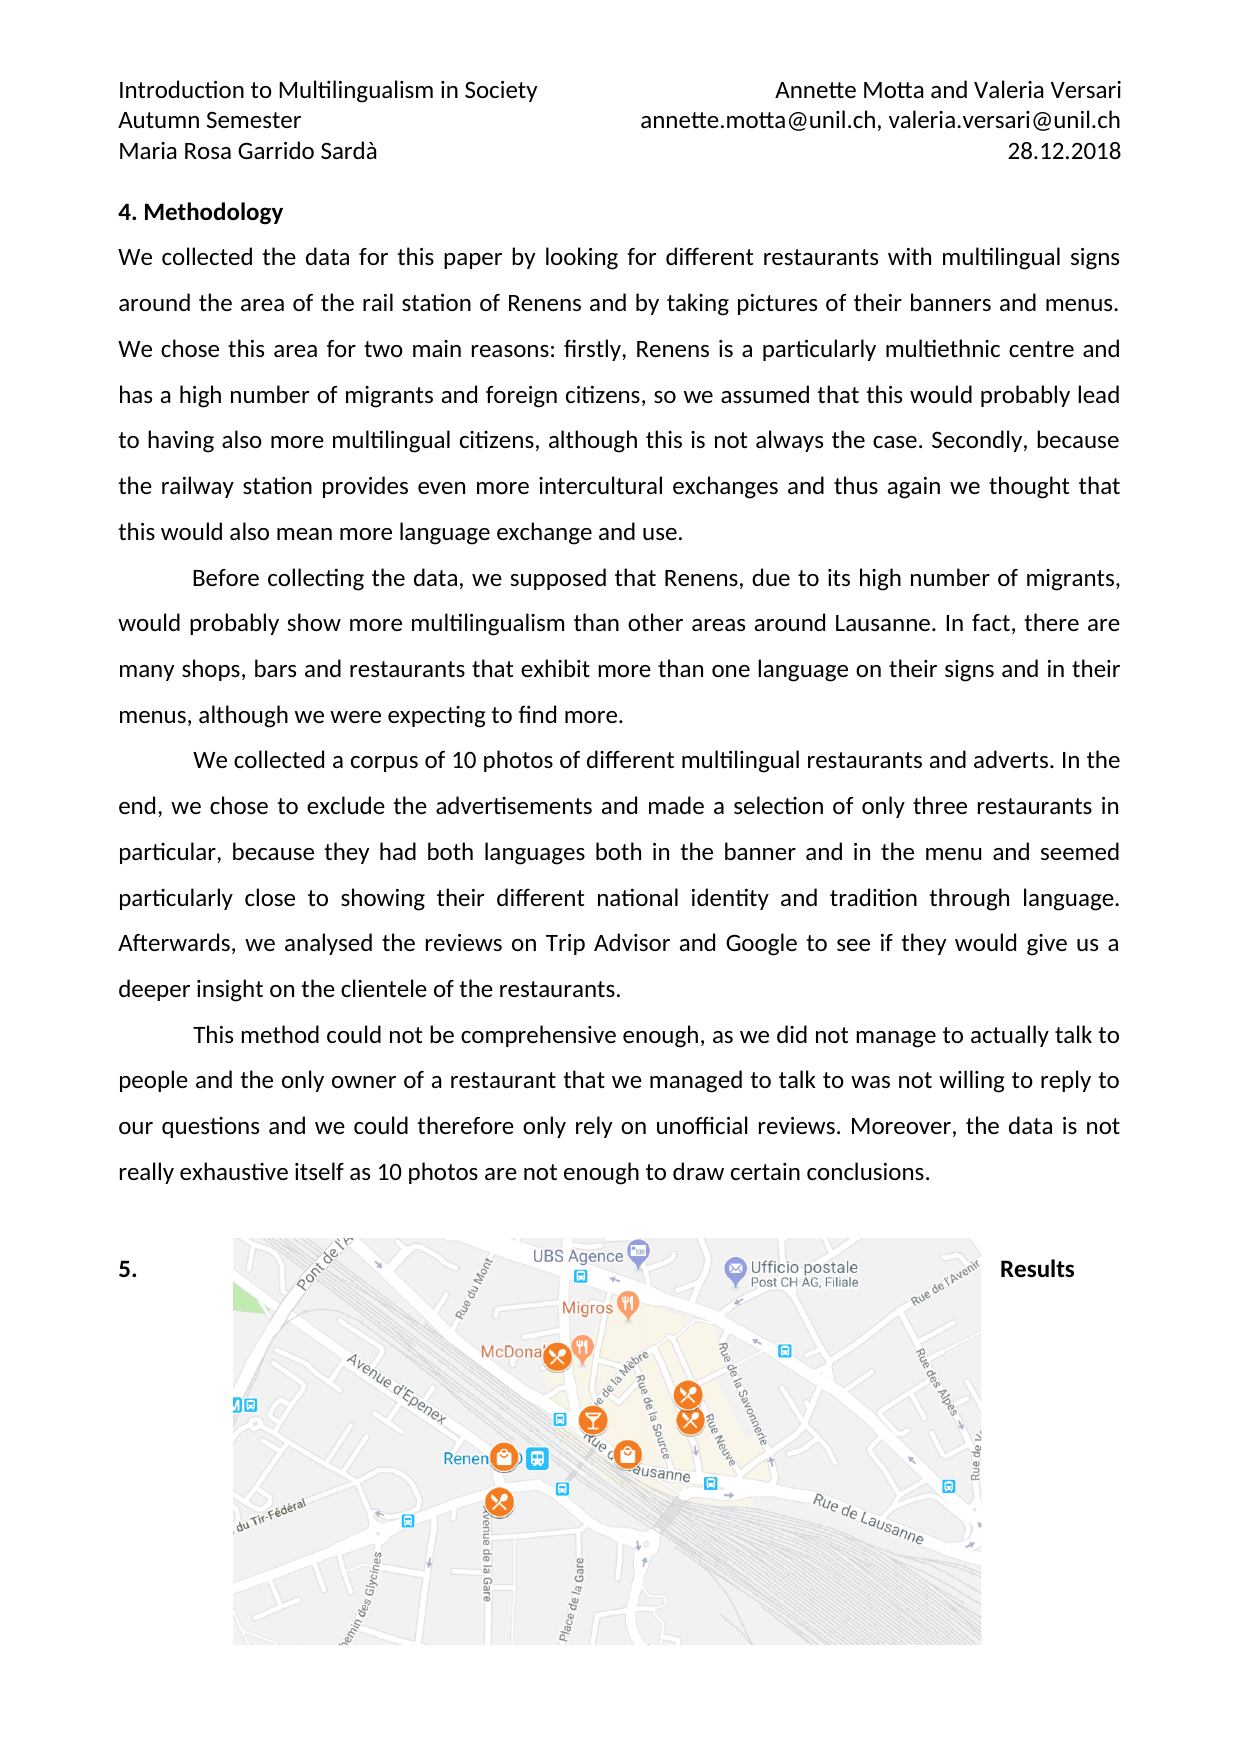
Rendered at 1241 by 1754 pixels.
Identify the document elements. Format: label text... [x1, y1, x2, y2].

text 5. Results [982, 1253, 1122, 1283]
text 4. Methodology [118, 196, 1122, 226]
picture [233, 1238, 982, 1645]
text Before collecting the data, we supposed that Renens, due to its high number of migrants, would probably show more multilingualism than other areas around Lausanne. In fact, there are many shops, bars and restaurants that exhibit more than one language on their signs and in their menus, although we were expecting to find more. [118, 562, 1122, 729]
text We collected a corpus of 10 photos of different multilingual restaurants and adverts. In the end, we chose to exclude the advertisements and made a selection of only three restaurants in particular, because they had both languages both in the banner and in the menu and seemed particularly close to showing their different national identity and tradition through language. Afterwards, we analysed the reviews on Trip Advisor and Google to see if they would give us a deeper insight on the clientele of the restaurants. [118, 744, 1122, 1004]
text We collected the data for this paper by looking for different restaurants with multilingual signs around the area of the rail station of Renens and by taking pictures of their banners and menus. We chose this area for two main reasons: firstly, Renens is a particularly multiethnic centre and has a high number of migrants and foreign citizens, so we assumed that this would probably lead to having also more multilingual citizens, although this is not always the case. Secondly, because the railway station provides even more intercultural exchanges and thus again we thought that this would also mean more language exchange and use. [118, 242, 1122, 546]
text This method could not be comprehensive enough, as we did not manage to actually talk to people and the only owner of a restaurant that we managed to talk to was not willing to reply to our questions and we could therefore only rely on unofficial reviews. Moreover, the data is not really exhaustive itself as 10 photos are not enough to draw certain conclusions. [118, 1019, 1122, 1187]
text 5. Results [118, 1253, 233, 1283]
